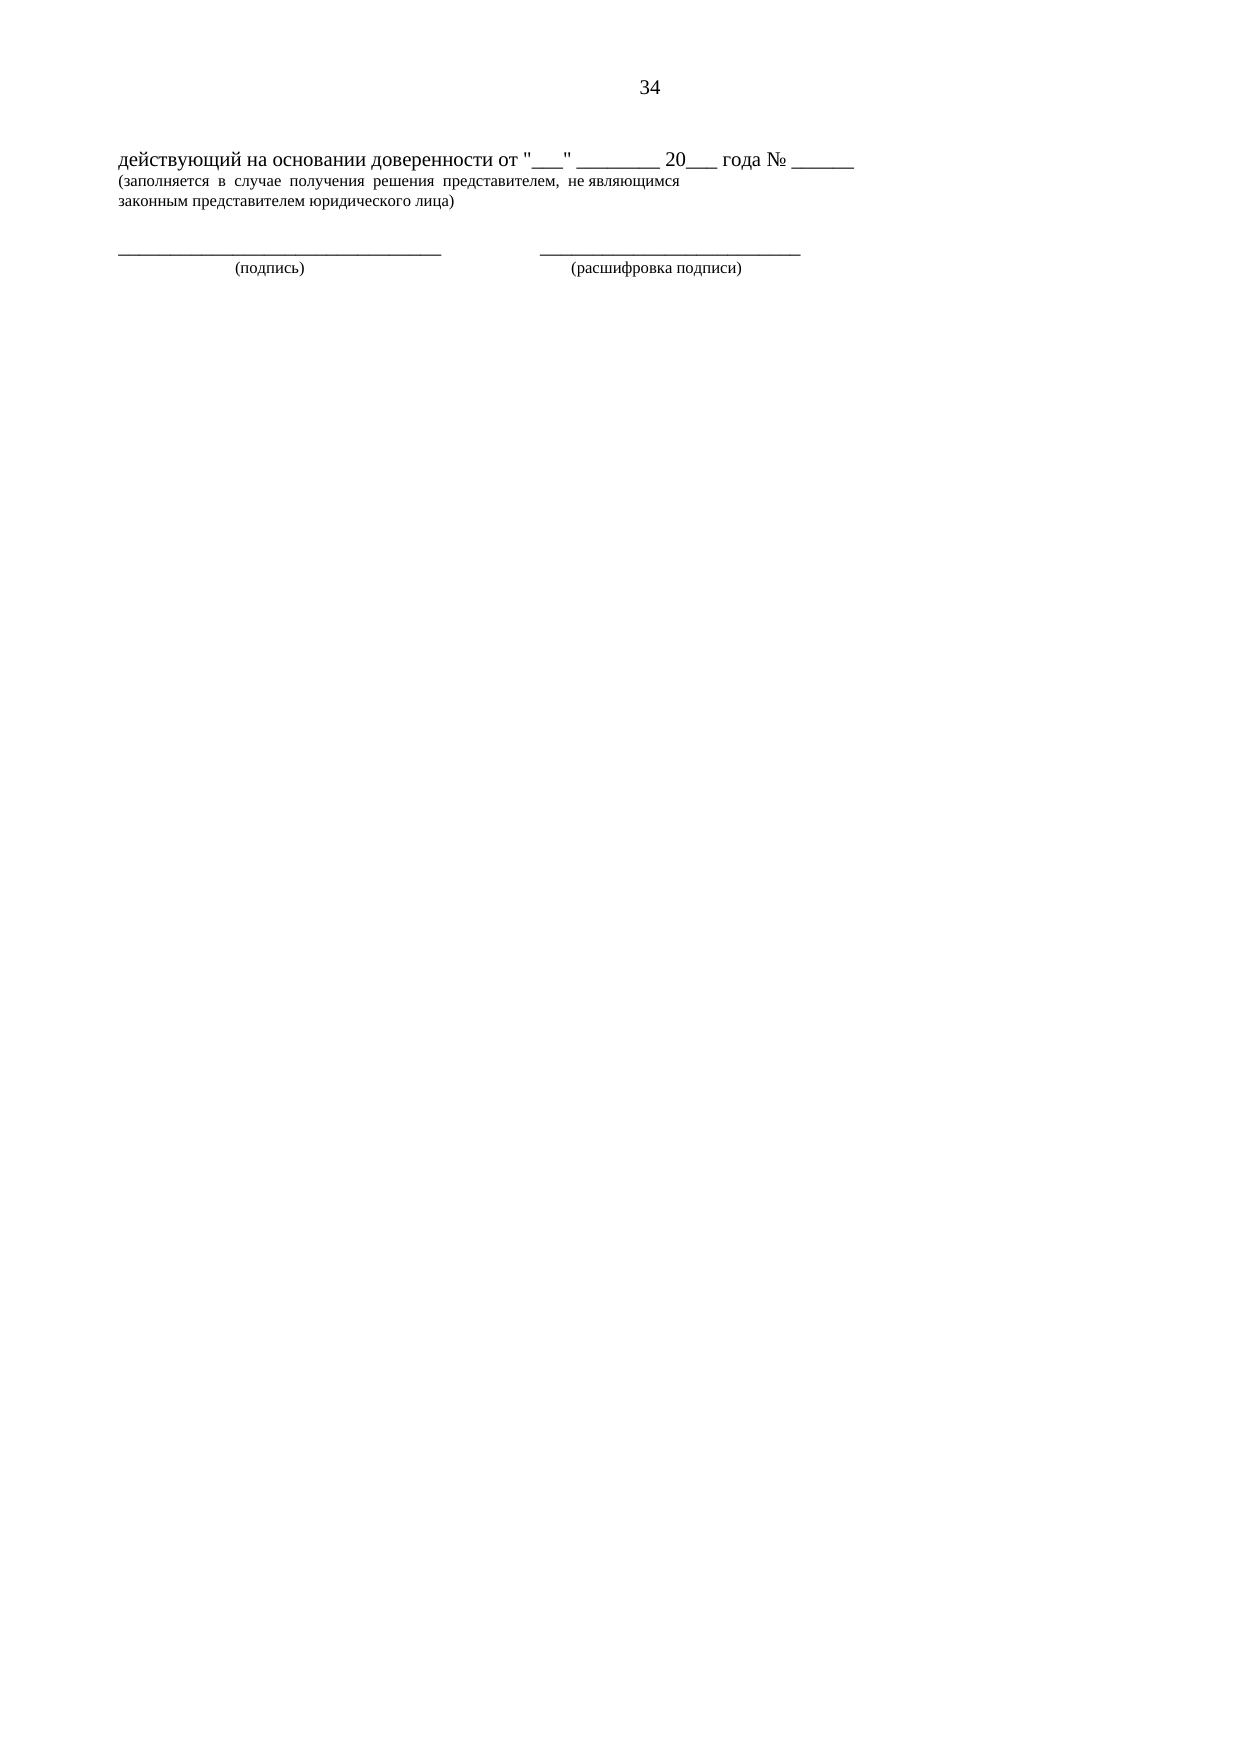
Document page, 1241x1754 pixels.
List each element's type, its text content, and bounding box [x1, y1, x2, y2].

text _______________________________ _________________________ [118, 234, 1181, 258]
text (заполняется в случае получения решения представителем, не являющимся [118, 171, 1181, 190]
text законным представителем юридического лица) [118, 190, 1181, 209]
text действующий на основании доверенности от "___" ________ 20___ года № ______ [118, 147, 1181, 171]
text (подпись) (расшифровка подписи) [118, 258, 1181, 277]
